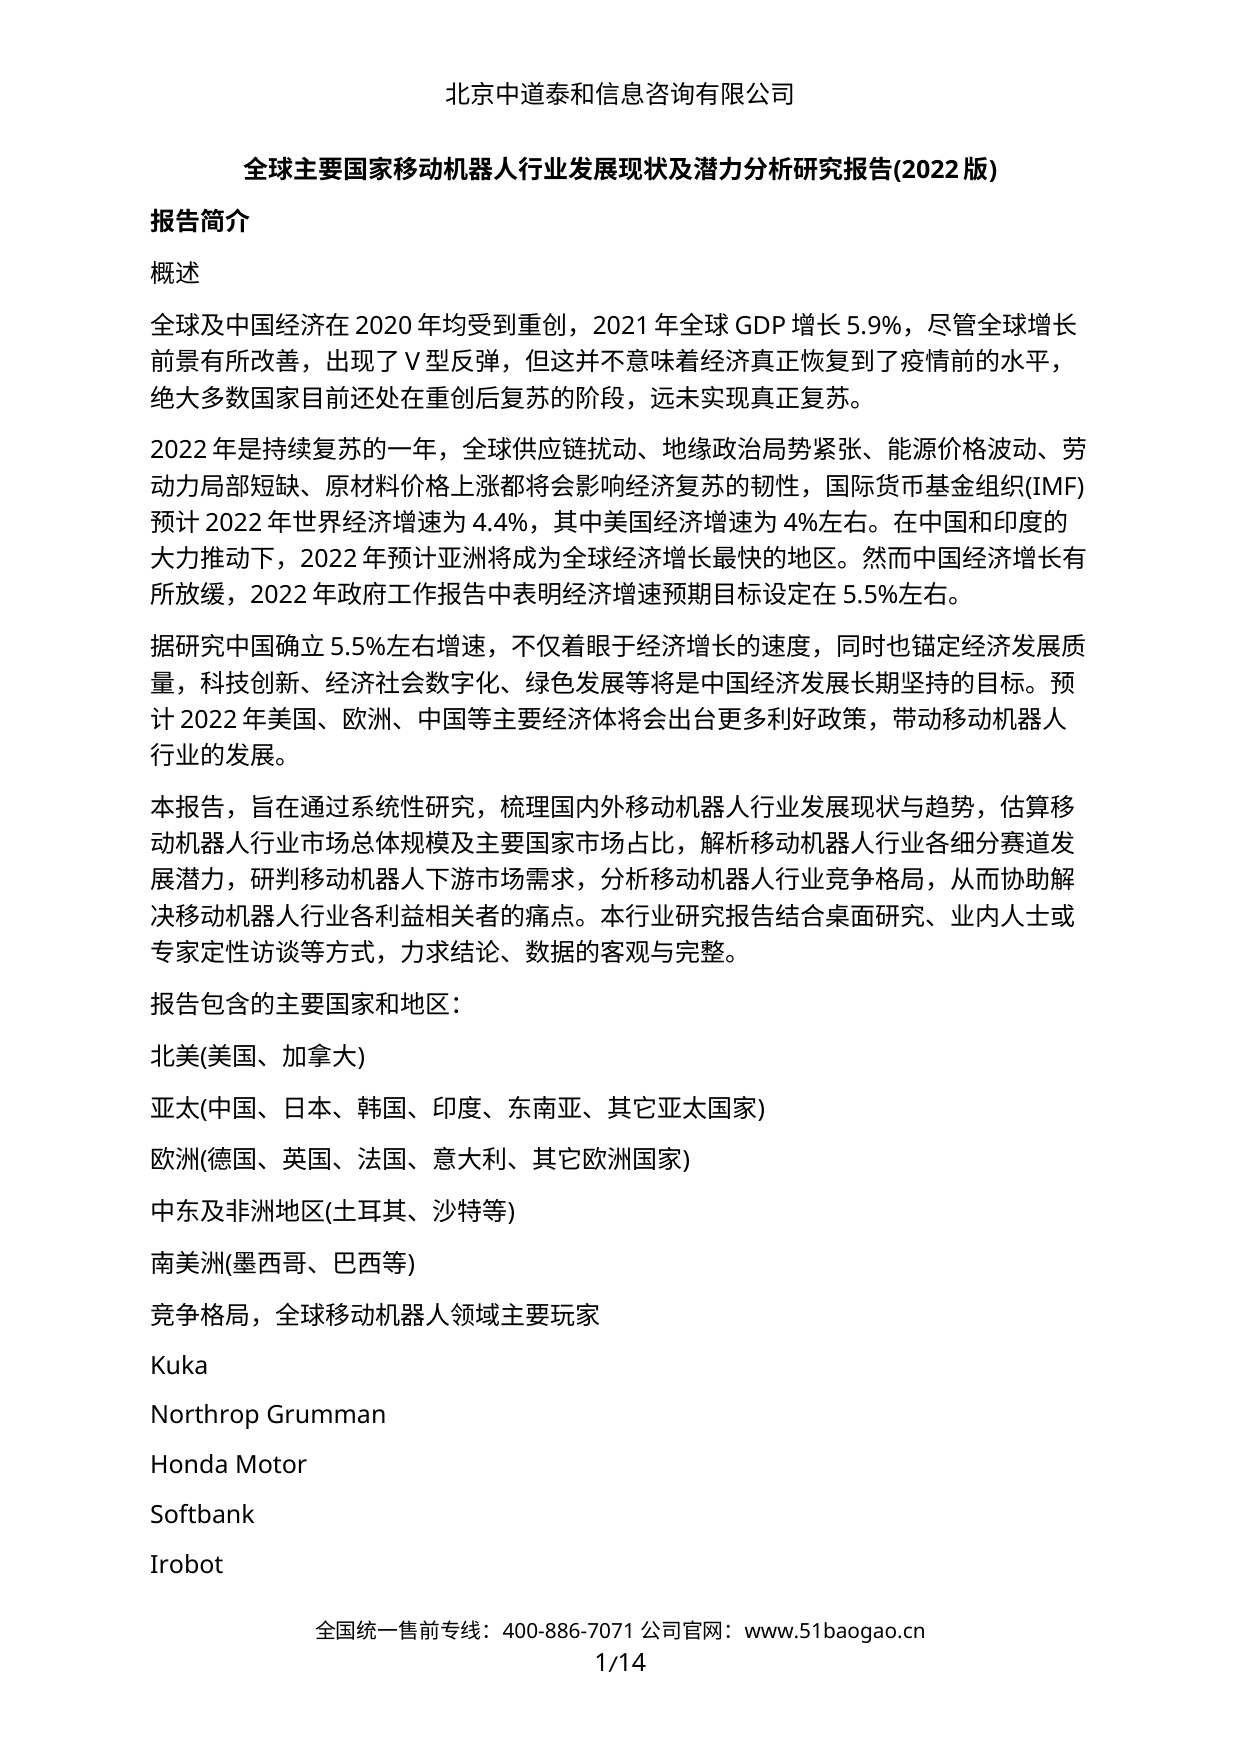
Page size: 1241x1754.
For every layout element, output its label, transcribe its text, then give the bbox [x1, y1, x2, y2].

text Irobot [150, 1546, 1090, 1580]
text 报告简介 [150, 202, 1090, 238]
text 据研究中国确立5.5%左右增速，不仅着眼于经济增长的速度，同时也锚定经济发展质量，科技创新、经济社会数字化、绿色发展等将是中国经济发展长期坚持的目标。预计2022年美国、欧洲、中国等主要经济体将会出台更多利好政策，带动移动机器人行业的发展。 [150, 627, 1090, 772]
text Kuka [150, 1347, 1090, 1382]
text 亚太(中国、日本、韩国、印度、东南亚、其它亚太国家) [150, 1088, 1090, 1124]
text 本报告，旨在通过系统性研究，梳理国内外移动机器人行业发展现状与趋势，估算移动机器人行业市场总体规模及主要国家市场占比，解析移动机器人行业各细分赛道发展潜力，研判移动机器人下游市场需求，分析移动机器人行业竞争格局，从而协助解决移动机器人行业各利益相关者的痛点。本行业研究报告结合桌面研究、业内人士或专家定性访谈等方式，力求结论、数据的客观与完整。 [150, 787, 1090, 969]
text Honda Motor [150, 1447, 1090, 1481]
text 全球主要国家移动机器人行业发展现状及潜力分析研究报告(2022版) [150, 150, 1090, 186]
text 中东及非洲地区(土耳其、沙特等) [150, 1192, 1090, 1228]
text 欧洲(德国、英国、法国、意大利、其它欧洲国家) [150, 1140, 1090, 1176]
text Northrop Grumman [150, 1397, 1090, 1431]
text 全球及中国经济在2020年均受到重创，2021年全球GDP增长5.9%，尽管全球增长前景有所改善，出现了V型反弹，但这并不意味着经济真正恢复到了疫情前的水平，绝大多数国家目前还处在重创后复苏的阶段，远未实现真正复苏。 [150, 306, 1090, 414]
text 竞争格局，全球移动机器人领域主要玩家 [150, 1296, 1090, 1332]
text 报告包含的主要国家和地区： [150, 984, 1090, 1021]
text 2022年是持续复苏的一年，全球供应链扰动、地缘政治局势紧张、能源价格波动、劳动力局部短缺、原材料价格上涨都将会影响经济复苏的韧性，国际货币基金组织(IMF)预计2022年世界经济增速为4.4%，其中美国经济增速为4%左右。在中国和印度的大力推动下，2022年预计亚洲将成为全球经济增长最快的地区。然而中国经济增长有所放缓，2022年政府工作报告中表明经济增速预期目标设定在5.5%左右。 [150, 430, 1090, 611]
text 北美(美国、加拿大) [150, 1036, 1090, 1072]
text 概述 [150, 254, 1090, 290]
text Softbank [150, 1497, 1090, 1531]
text 南美洲(墨西哥、巴西等) [150, 1244, 1090, 1280]
